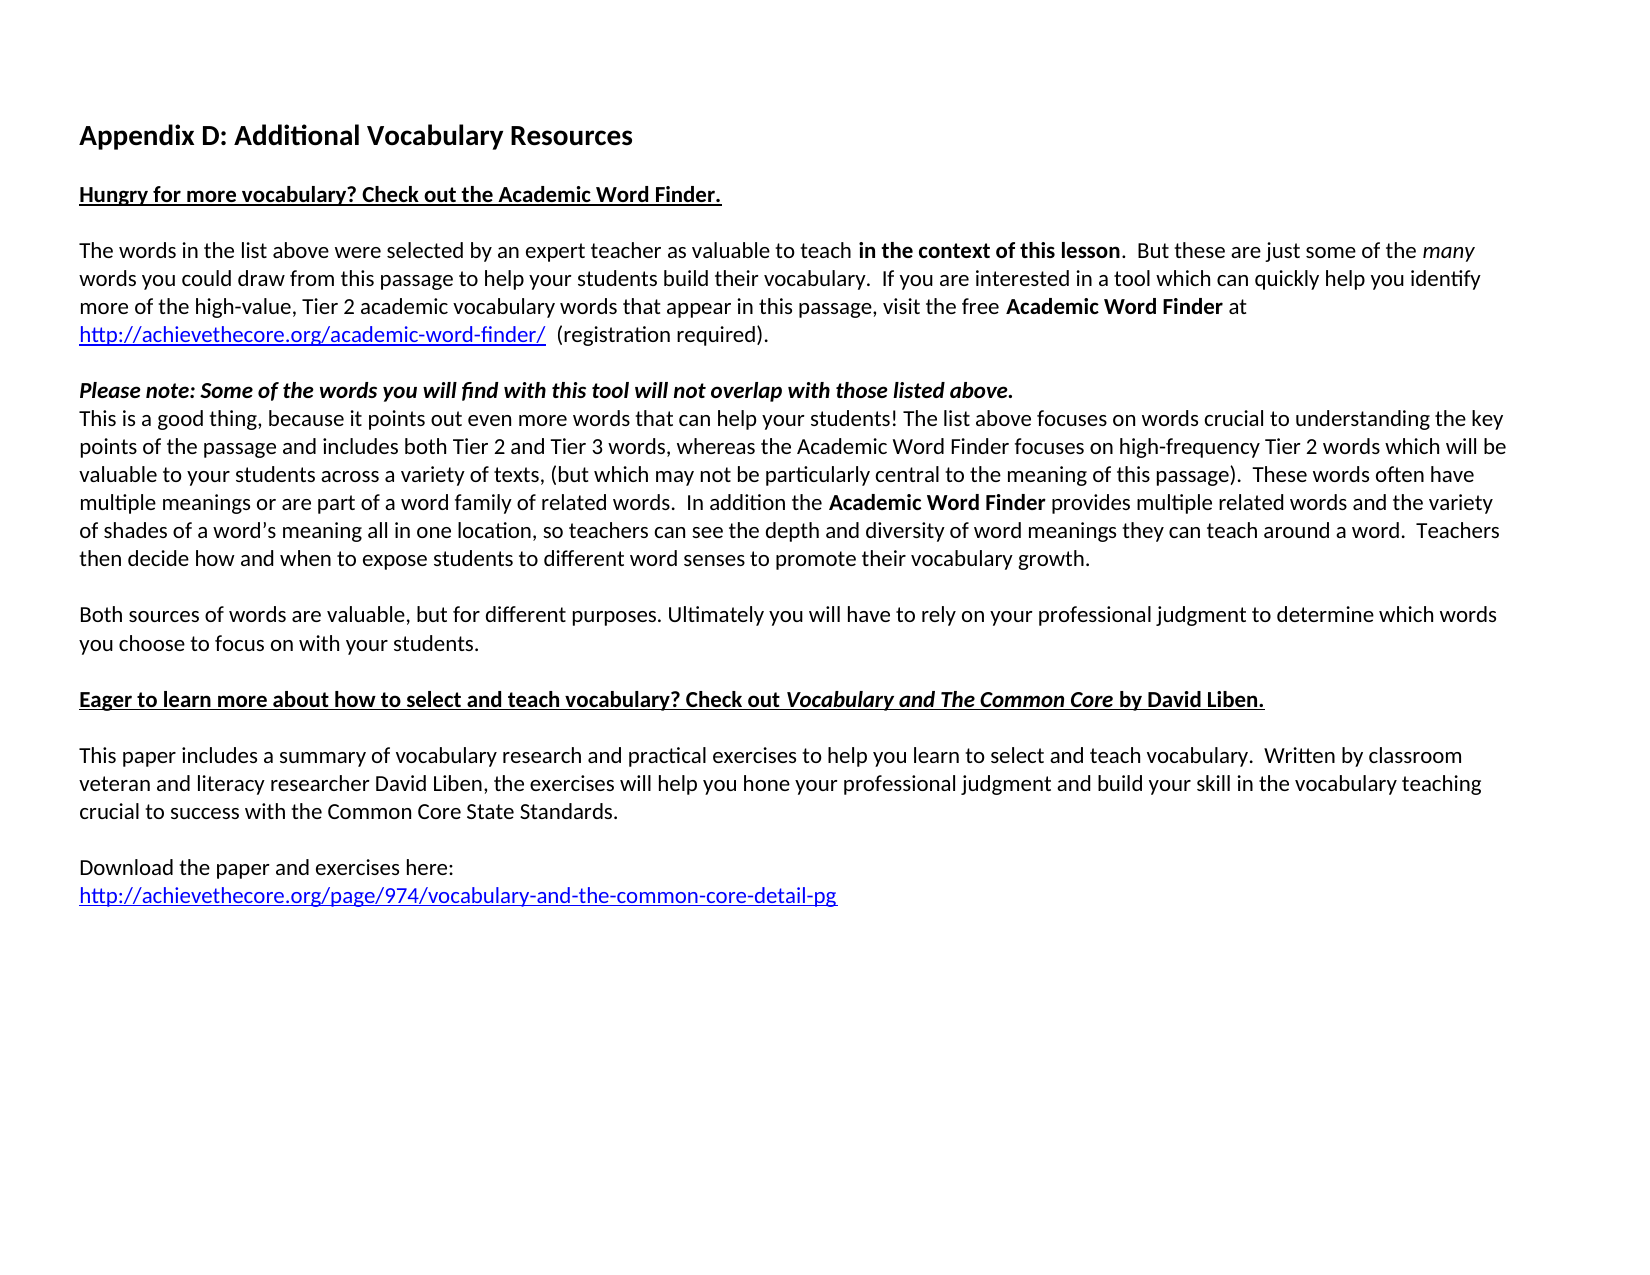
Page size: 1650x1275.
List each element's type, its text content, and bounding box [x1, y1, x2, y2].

text http://achievethecore.org/page/974/vocabulary-and-the-common-core-detail-pg [79, 881, 1510, 909]
text Eager to learn more about how to select and teach vocabulary? Check out Vocabulary and The Common Core by David Liben. [79, 685, 1510, 713]
text This paper includes a summary of vocabulary research and practical exercises to help you learn to select and teach vocabulary. Written by classroom veteran and literacy researcher David Liben, the exercises will help you hone your professional judgment and build your skill in the vocabulary teaching crucial to success with the Common Core State Standards. [79, 741, 1510, 825]
text Download the paper and exercises here: [79, 853, 1510, 881]
text The words in the list above were selected by an expert teacher as valuable to teach in the context of this lesson. But these are just some of the many words you could draw from this passage to help your students build their vocabulary. If you are interested in a tool which can quickly help you identify more of the high-value, Tier 2 academic vocabulary words that appear in this passage, visit the free Academic Word Finder at http://achievethecore.org/academic-word-finder/ (registration required). [79, 236, 1510, 348]
text Hungry for more vocabulary? Check out the Academic Word Finder. [79, 180, 1510, 208]
subtitle Appendix D: Additional Vocabulary Resources [79, 117, 1510, 152]
text Both sources of words are valuable, but for different purposes. Ultimately you will have to rely on your professional judgment to determine which words you choose to focus on with your students. [79, 601, 1510, 657]
text Please note: Some of the words you will find with this tool will not overlap with those listed above. This is a good thing, because it points out even more words that can help your students! The list above focuses on words crucial to understanding the key points of the passage and includes both Tier 2 and Tier 3 words, whereas the Academic Word Finder focuses on high-frequency Tier 2 words which will be valuable to your students across a variety of texts, (but which may not be particularly central to the meaning of this passage). These words often have multiple meanings or are part of a word family of related words. In addition the Academic Word Finder provides multiple related words and the variety of shades of a word’s meaning all in one location, so teachers can see the depth and diversity of word meanings they can teach around a word. Teachers then decide how and when to expose students to different word senses to promote their vocabulary growth. [79, 376, 1510, 573]
